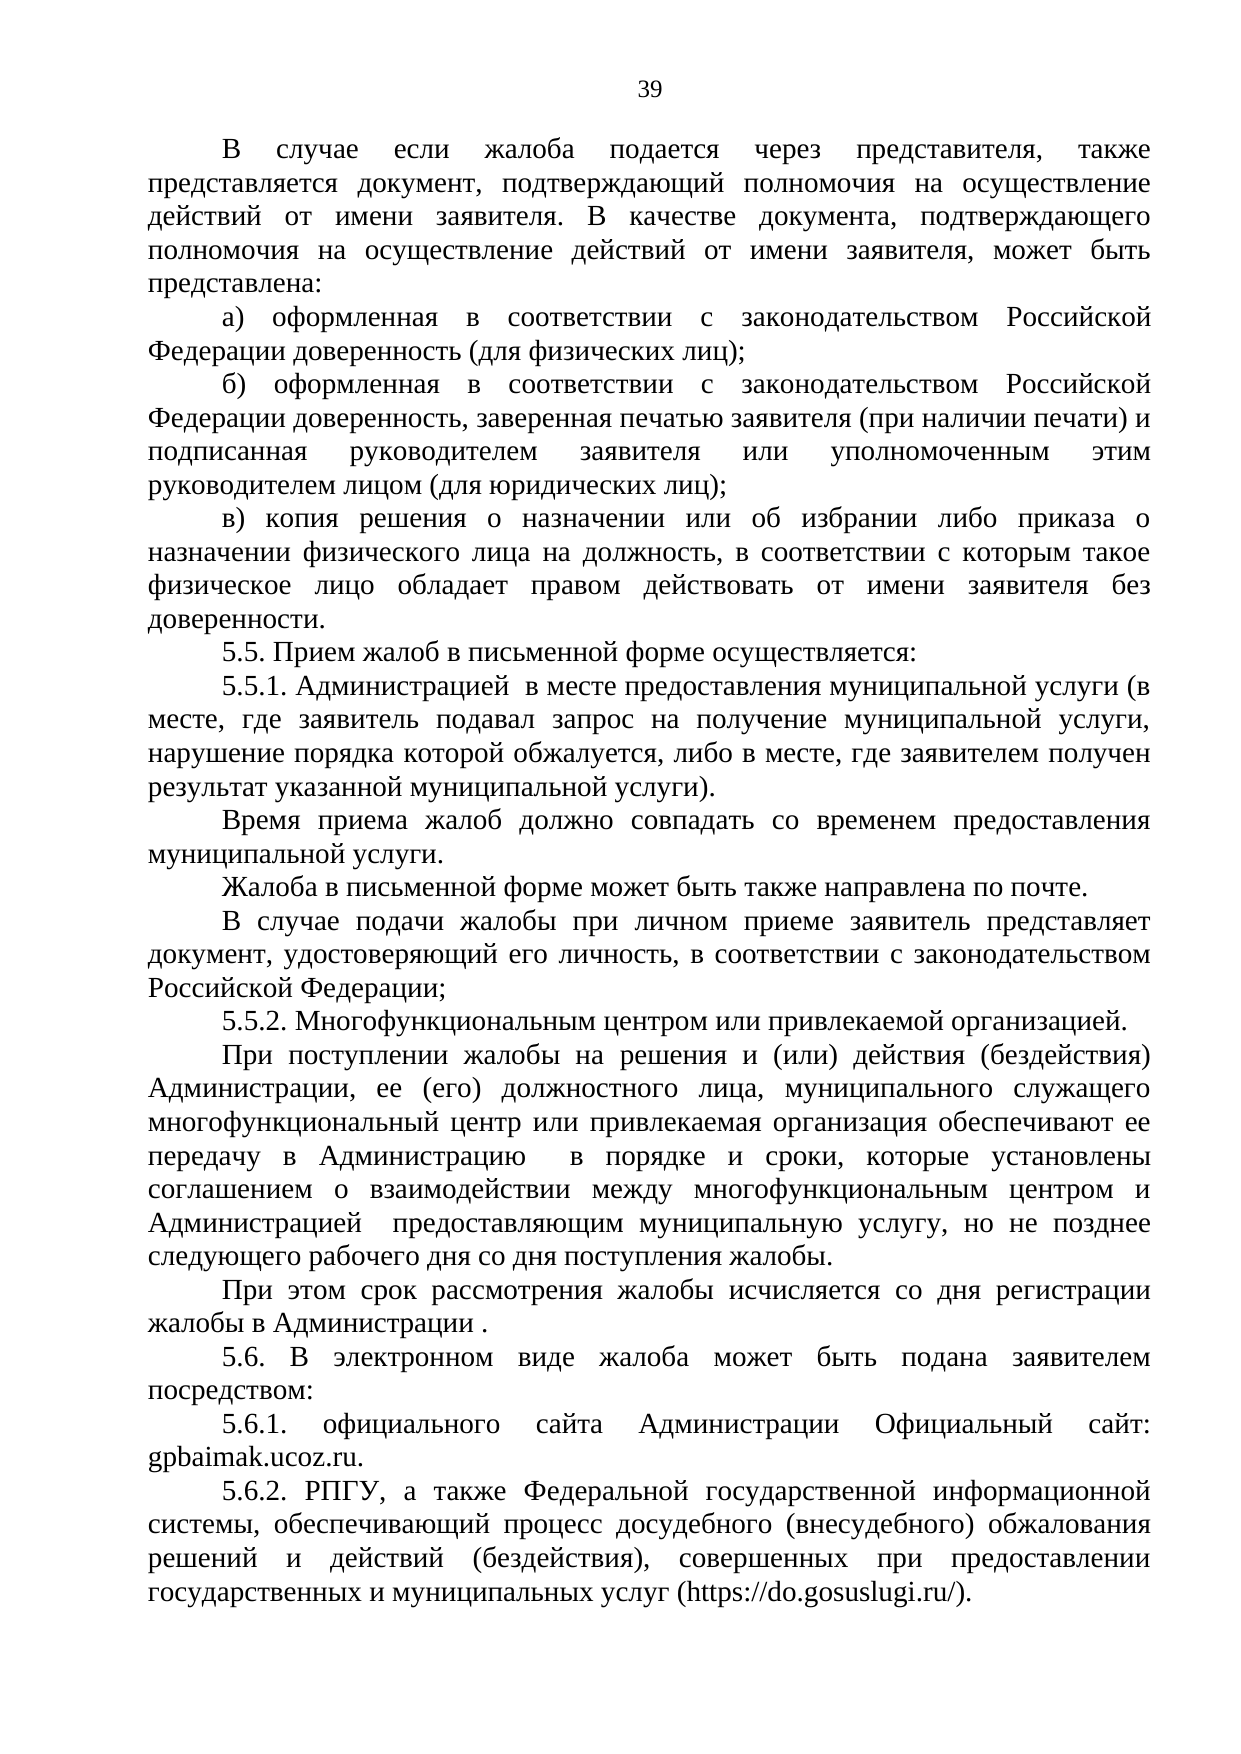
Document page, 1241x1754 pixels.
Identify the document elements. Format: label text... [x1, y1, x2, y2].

text 5.5.2. Многофункциональным центром или привлекаемой организацией. [148, 1003, 1152, 1037]
text Жалоба в письменной форме может быть также направлена по почте. [148, 869, 1152, 903]
text 5.5.1. Администрацией в месте предоставления муниципальной услуги (в месте, где заявитель подавал запрос на получение муниципальной услуги, нарушение порядка которой обжалуется, либо в месте, где заявителем получен результат указанной муниципальной услуги). [148, 668, 1152, 802]
text а) оформленная в соответствии с законодательством Российской Федерации доверенность (для физических лиц); [148, 299, 1152, 366]
text В случае подачи жалобы при личном приеме заявитель представляет документ, удостоверяющий его личность, в соответствии с законодательством Российской Федерации; [148, 903, 1152, 1003]
text В случае если жалоба подается через представителя, также представляется документ, подтверждающий полномочия на осуществление действий от имени заявителя. В качестве документа, подтверждающего полномочия на осуществление действий от имени заявителя, может быть представлена: [148, 131, 1152, 299]
text 5.6.1. официального сайта Администрации Официальный сайт: gpbaimak.ucoz.ru. [148, 1406, 1152, 1473]
text При поступлении жалобы на решения и (или) действия (бездействия) Администрации, ее (его) должностного лица, муниципального служащего многофункциональный центр или привлекаемая организация обеспечивают ее передачу в Администрацию в порядке и сроки, которые установлены соглашением о взаимодействии между многофункциональным центром и Администрацией предоставляющим муниципальную услугу, но не позднее следующего рабочего дня со дня поступления жалобы. [148, 1037, 1152, 1272]
text Время приема жалоб должно совпадать со временем предоставления муниципальной услуги. [148, 802, 1152, 869]
text 5.5. Прием жалоб в письменной форме осуществляется: [148, 634, 1152, 668]
text в) копия решения о назначении или об избрании либо приказа о назначении физического лица на должность, в соответствии с которым такое физическое лицо обладает правом действовать от имени заявителя без доверенности. [148, 500, 1152, 634]
text б) оформленная в соответствии с законодательством Российской Федерации доверенность, заверенная печатью заявителя (при наличии печати) и подписанная руководителем заявителя или уполномоченным этим руководителем лицом (для юридических лиц); [148, 366, 1152, 500]
text 5.6.2. РПГУ, а также Федеральной государственной информационной системы, обеспечивающий процесс досудебного (внесудебного) обжалования решений и действий (бездействия), совершенных при предоставлении государственных и муниципальных услуг (https://do.gosuslugi.ru/). [148, 1473, 1152, 1607]
text 5.6. В электронном виде жалоба может быть подана заявителем посредством: [148, 1339, 1152, 1406]
text При этом срок рассмотрения жалобы исчисляется со дня регистрации жалобы в Администрации . [148, 1272, 1152, 1339]
